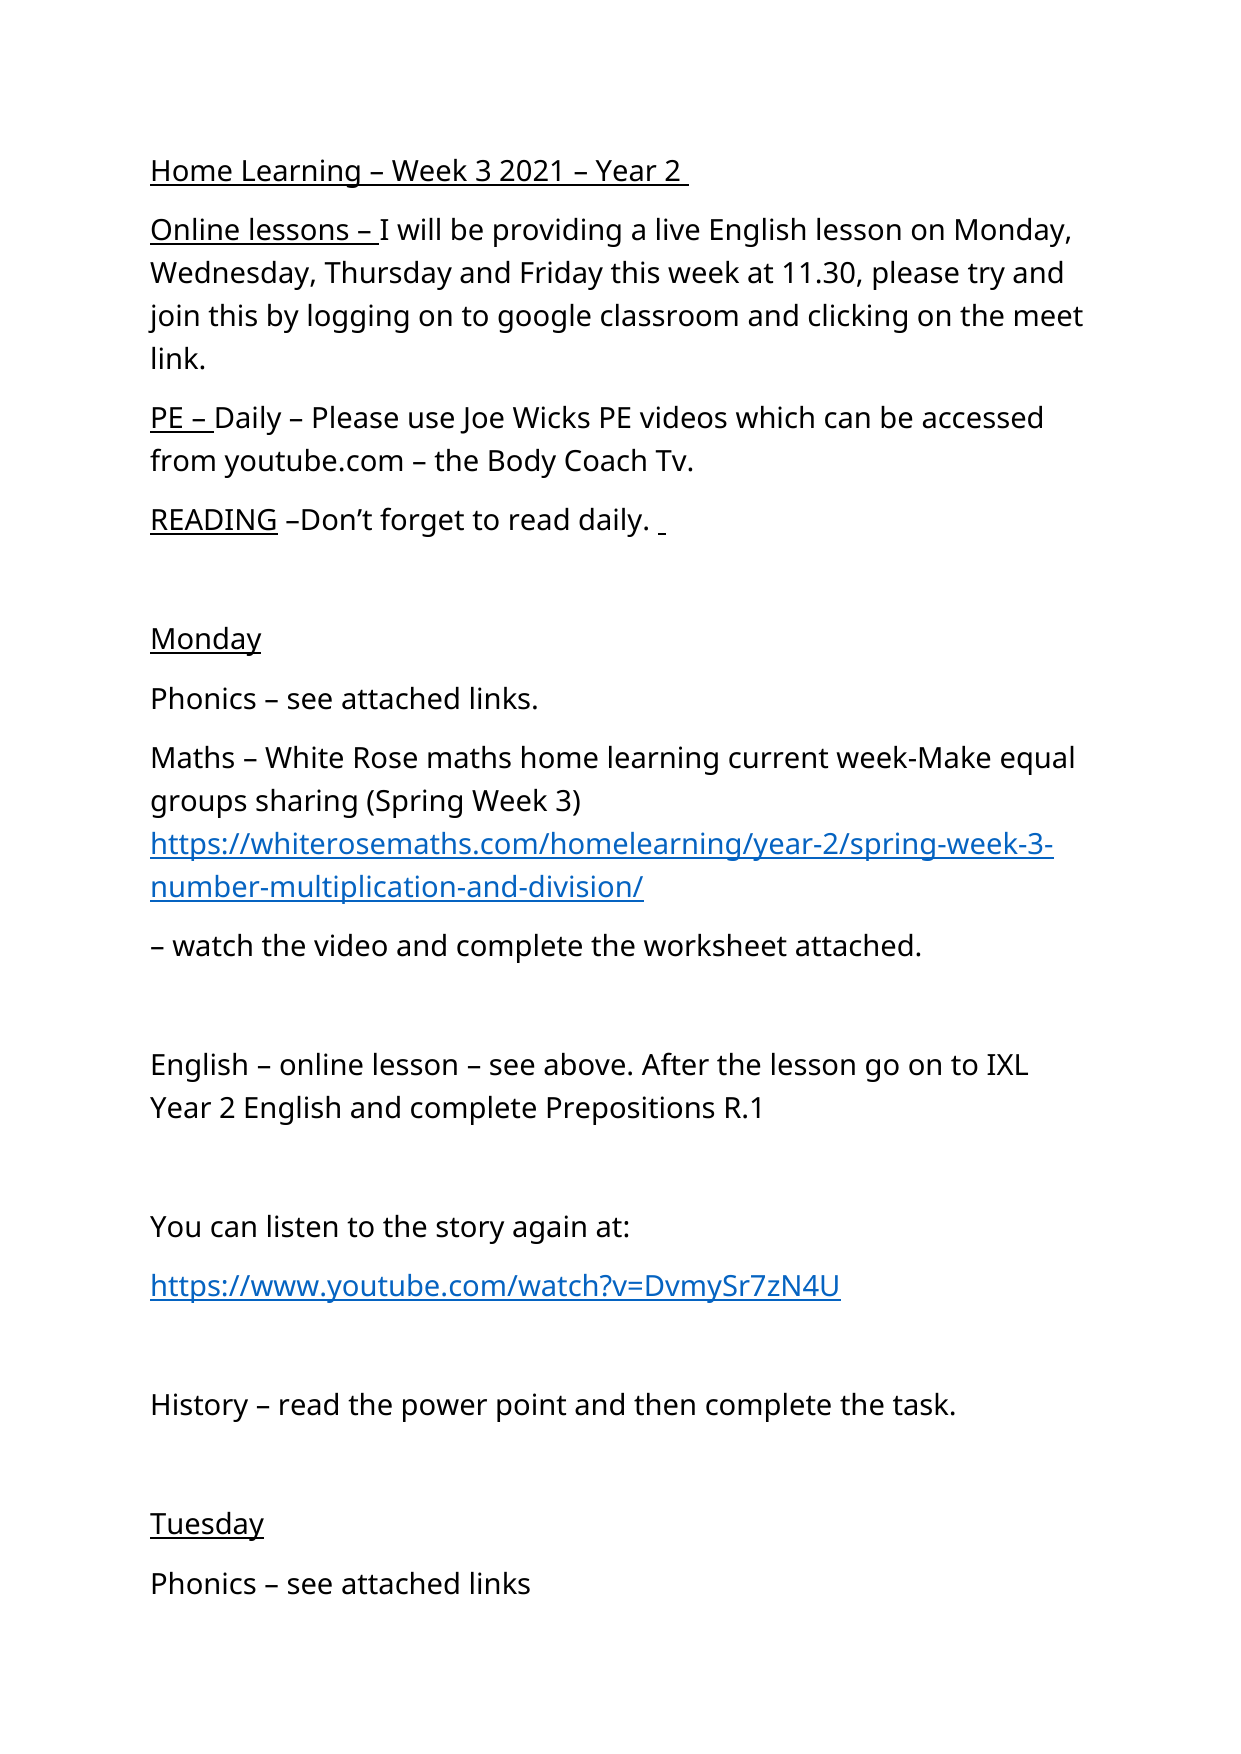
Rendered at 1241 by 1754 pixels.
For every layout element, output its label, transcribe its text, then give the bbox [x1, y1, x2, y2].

text Phonics – see attached links. [150, 678, 1090, 718]
text History – read the power point and then complete the task. [150, 1385, 1090, 1424]
text Maths – White Rose maths home learning current week-Make equal groups sharing (Spring Week 3) https://whiterosemaths.com/homelearning/year-2/spring-week-3-number-multiplication-and-division/ [150, 738, 1090, 906]
text Online lessons – I will be providing a live English lesson on Monday, Wednesday, Thursday and Friday this week at 11.30, please try and join this by logging on to google classroom and clicking on the meet link. [150, 209, 1090, 378]
text Tuesday [150, 1504, 1090, 1543]
text https://www.youtube.com/watch?v=DvmySr7zN4U [150, 1266, 1090, 1305]
text READING –Don’t forget to read daily. [150, 500, 1090, 539]
text English – online lesson – see above. After the lesson go on to IXL Year 2 English and complete Prepositions R.1 [150, 1044, 1090, 1127]
text You can listen to the story again at: [150, 1206, 1090, 1246]
text Phonics – see attached links [150, 1563, 1090, 1603]
text Monday [150, 619, 1090, 658]
text – watch the video and complete the worksheet attached. [150, 926, 1090, 965]
text PE – Daily – Please use Joe Wicks PE videos which can be accessed from youtube.com – the Body Coach Tv. [150, 397, 1090, 480]
text Home Learning – Week 3 2021 – Year 2 [150, 150, 1090, 190]
